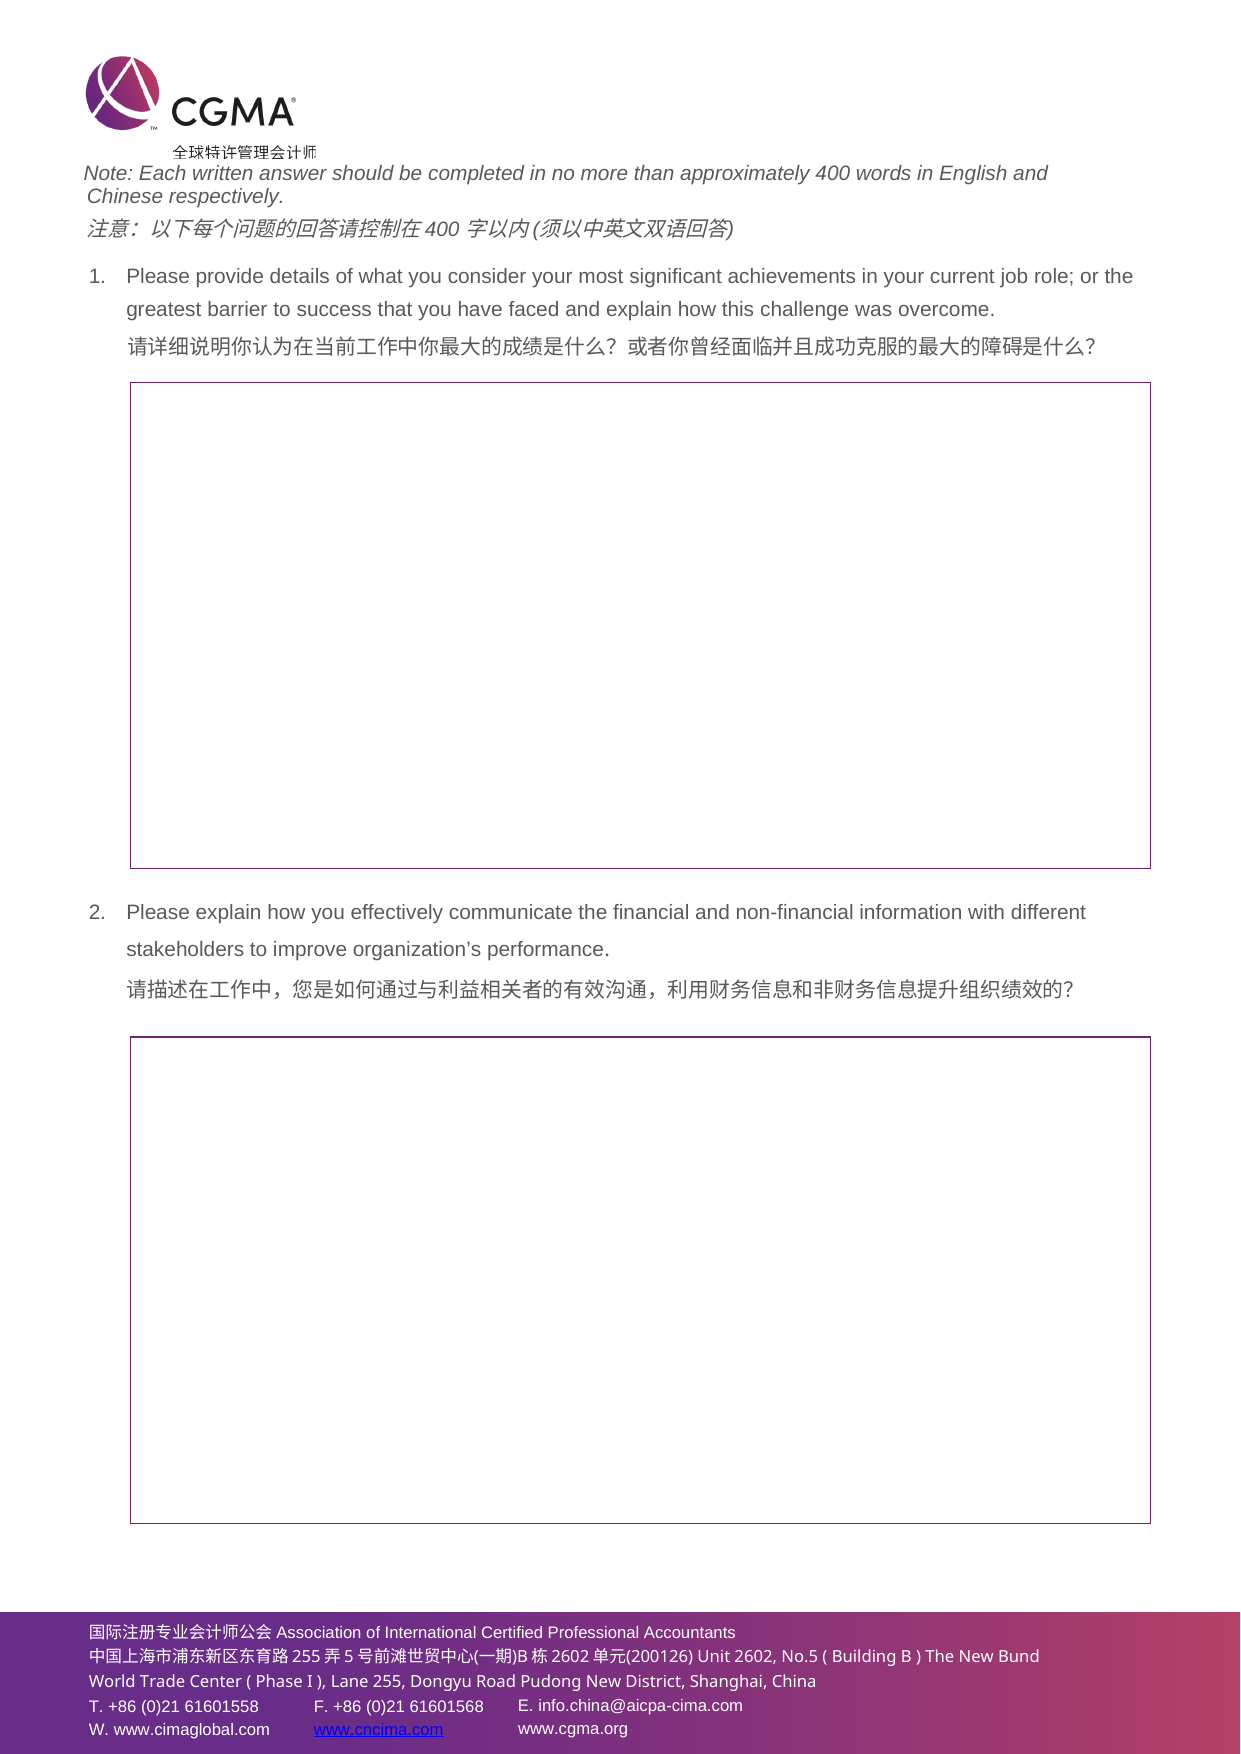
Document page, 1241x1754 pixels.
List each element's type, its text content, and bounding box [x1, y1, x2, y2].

picture [0, 1612, 1241, 1754]
text Chinese respectively. [87, 184, 1240, 208]
text 注意：以下每个问题的回答请控制在 400 字以内 (须以中英文双语回答) [87, 212, 1240, 243]
list Please provide details of what you consider your most signiﬁcant achievements in your current job role; or the greatest barrier to success that you have faced and explain how this challenge was overcome. [88, 263, 1152, 320]
list 请描述在工作中，您是如何通过与利益相关者的有效沟通，利用财务信息和非财务信息提升组织绩效的？ [126, 974, 1152, 1004]
text 请详细说明你认为在当前工作中你最大的成绩是什么？或者你曾经面临并且成功克服的最大的障碍是什么？ [127, 329, 1240, 361]
list Please explain how you effectively communicate the financial and non-financial information with different stakeholders to improve organization’s performance. [88, 900, 1152, 963]
text Note: Each written answer should be completed in no more than approximately 400 words in English and [0, 160, 1240, 184]
